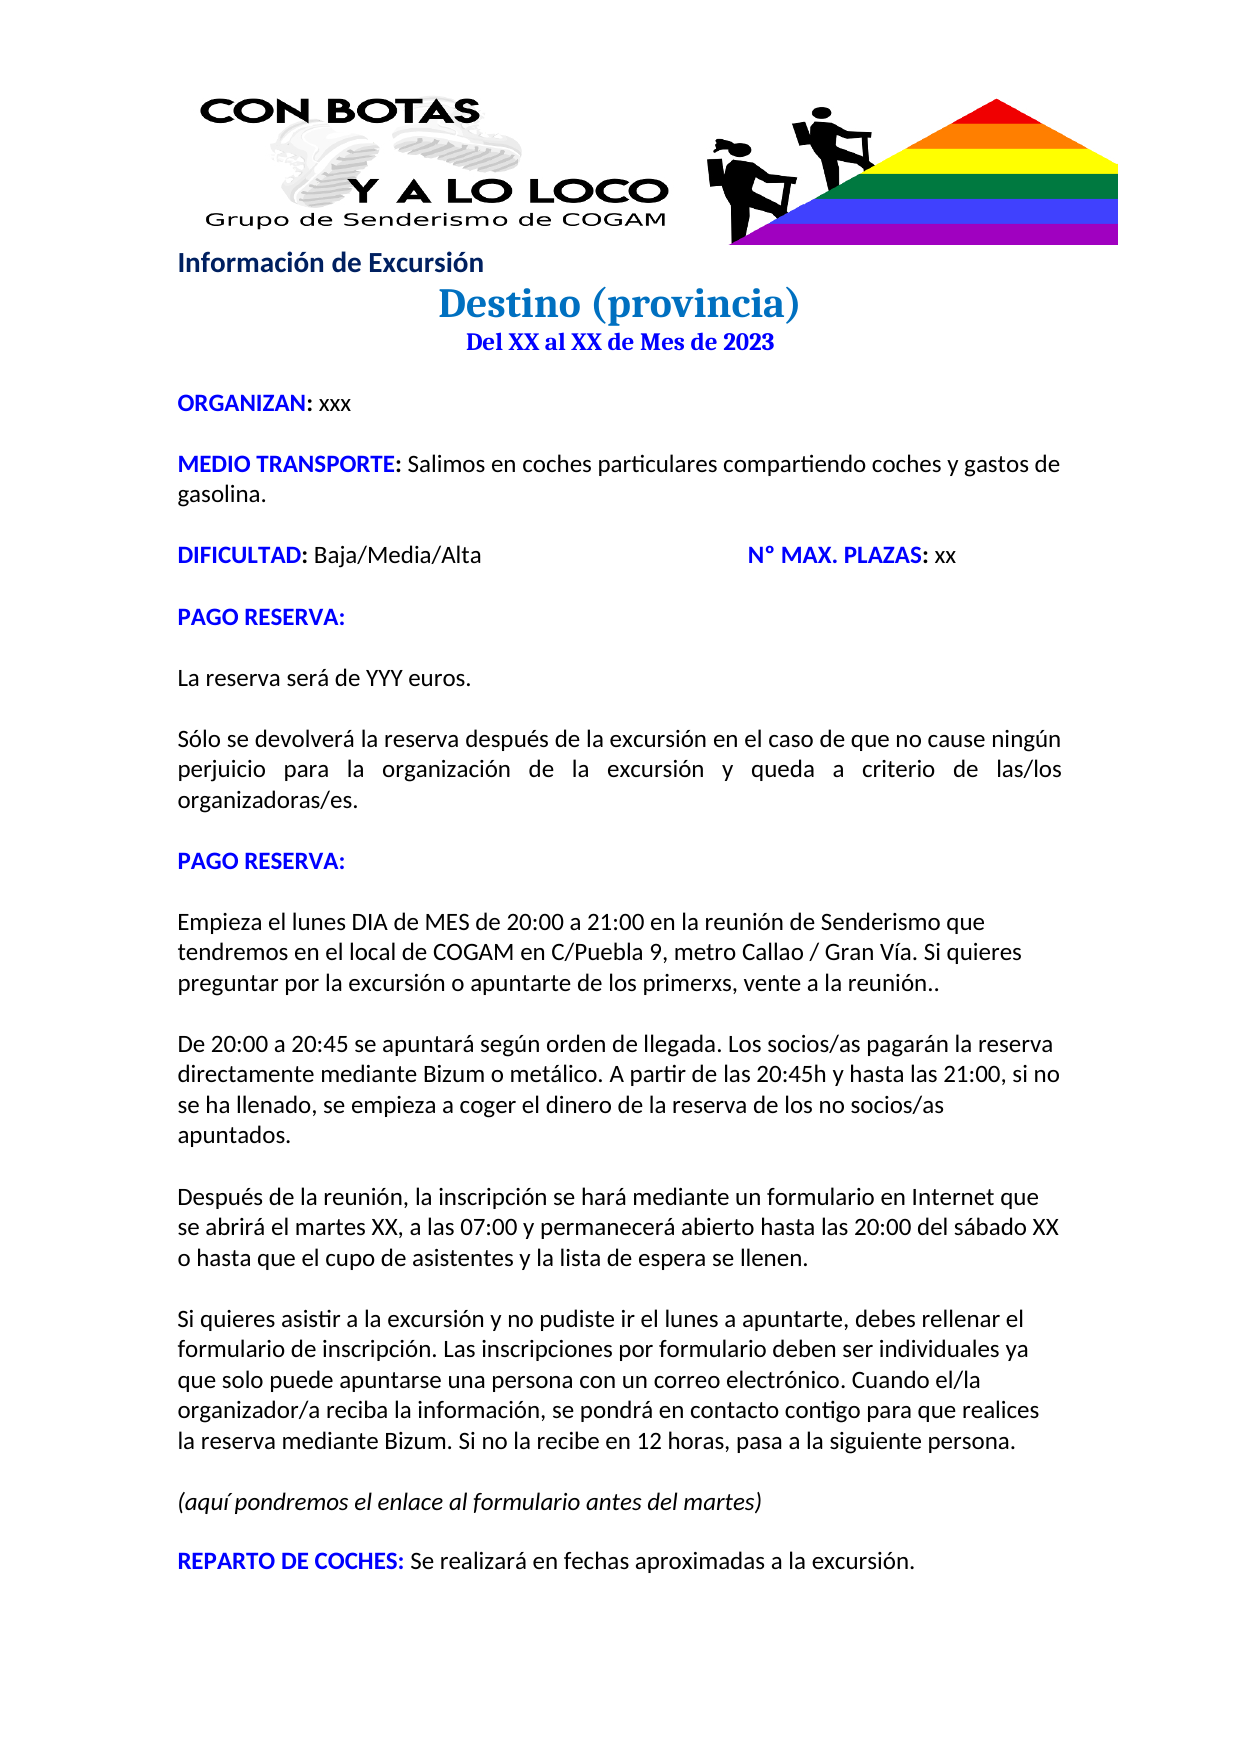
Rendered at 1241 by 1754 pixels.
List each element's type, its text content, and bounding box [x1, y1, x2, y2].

text PAGO RESERVA: [177, 845, 1063, 875]
text Si quieres asistir a la excursión y no pudiste ir el lunes a apuntarte, debes rellenar el formulario de inscripción. Las inscripciones por formulario deben ser individuales ya que solo puede apuntarse una persona con un correo electrónico. Cuando el/la organizador/a reciba la información, se pondrá en contacto contigo para que realices la reserva mediante Bizum. Si no la recibe en 12 horas, pasa a la siguiente persona. [177, 1303, 1063, 1455]
text DIFICULTAD: Baja/Media/Alta Nº MAX. PLAZAS: xx [177, 540, 1063, 570]
text MEDIO TRANSPORTE: Salimos en coches particulares compartiendo coches y gastos de gasolina. [177, 448, 1063, 509]
text REPARTO DE COCHES: Se realizará en fechas aproximadas a la excursión. [177, 1545, 1063, 1576]
text ORGANIZAN: xxx [177, 387, 1063, 418]
text Información de Excursión [177, 244, 1063, 280]
text PAGO RESERVA: [177, 601, 1063, 631]
text Destino (provincia) [177, 280, 1063, 328]
text Empieza el lunes DIA de MES de 20:00 a 21:00 en la reunión de Senderismo que tendremos en el local de COGAM en C/Puebla 9, metro Callao / Gran Vía. Si quieres preguntar por la excursión o apuntarte de los primerxs, vente a la reunión.. [177, 906, 1063, 997]
picture [177, 73, 1118, 245]
text La reserva será de YYY euros. [177, 662, 1063, 692]
text Del XX al XX de Mes de 2023 [177, 328, 1063, 357]
text Después de la reunión, la inscripción se hará mediante un formulario en Internet que se abrirá el martes XX, a las 07:00 y permanecerá abierto hasta las 20:00 del sábado XX o hasta que el cupo de asistentes y la lista de espera se llenen. [177, 1181, 1063, 1272]
text De 20:00 a 20:45 se apuntará según orden de llegada. Los socios/as pagarán la reserva directamente mediante Bizum o metálico. A partir de las 20:45h y hasta las 21:00, si no se ha llenado, se empieza a coger el dinero de la reserva de los no socios/as apuntados. [177, 1028, 1063, 1150]
text Sólo se devolverá la reserva después de la excursión en el caso de que no cause ningún perjuicio para la organización de la excursión y queda a criterio de las/los organizadoras/es. [177, 723, 1063, 814]
text (aquí pondremos el enlace al formulario antes del martes) [177, 1486, 1063, 1545]
